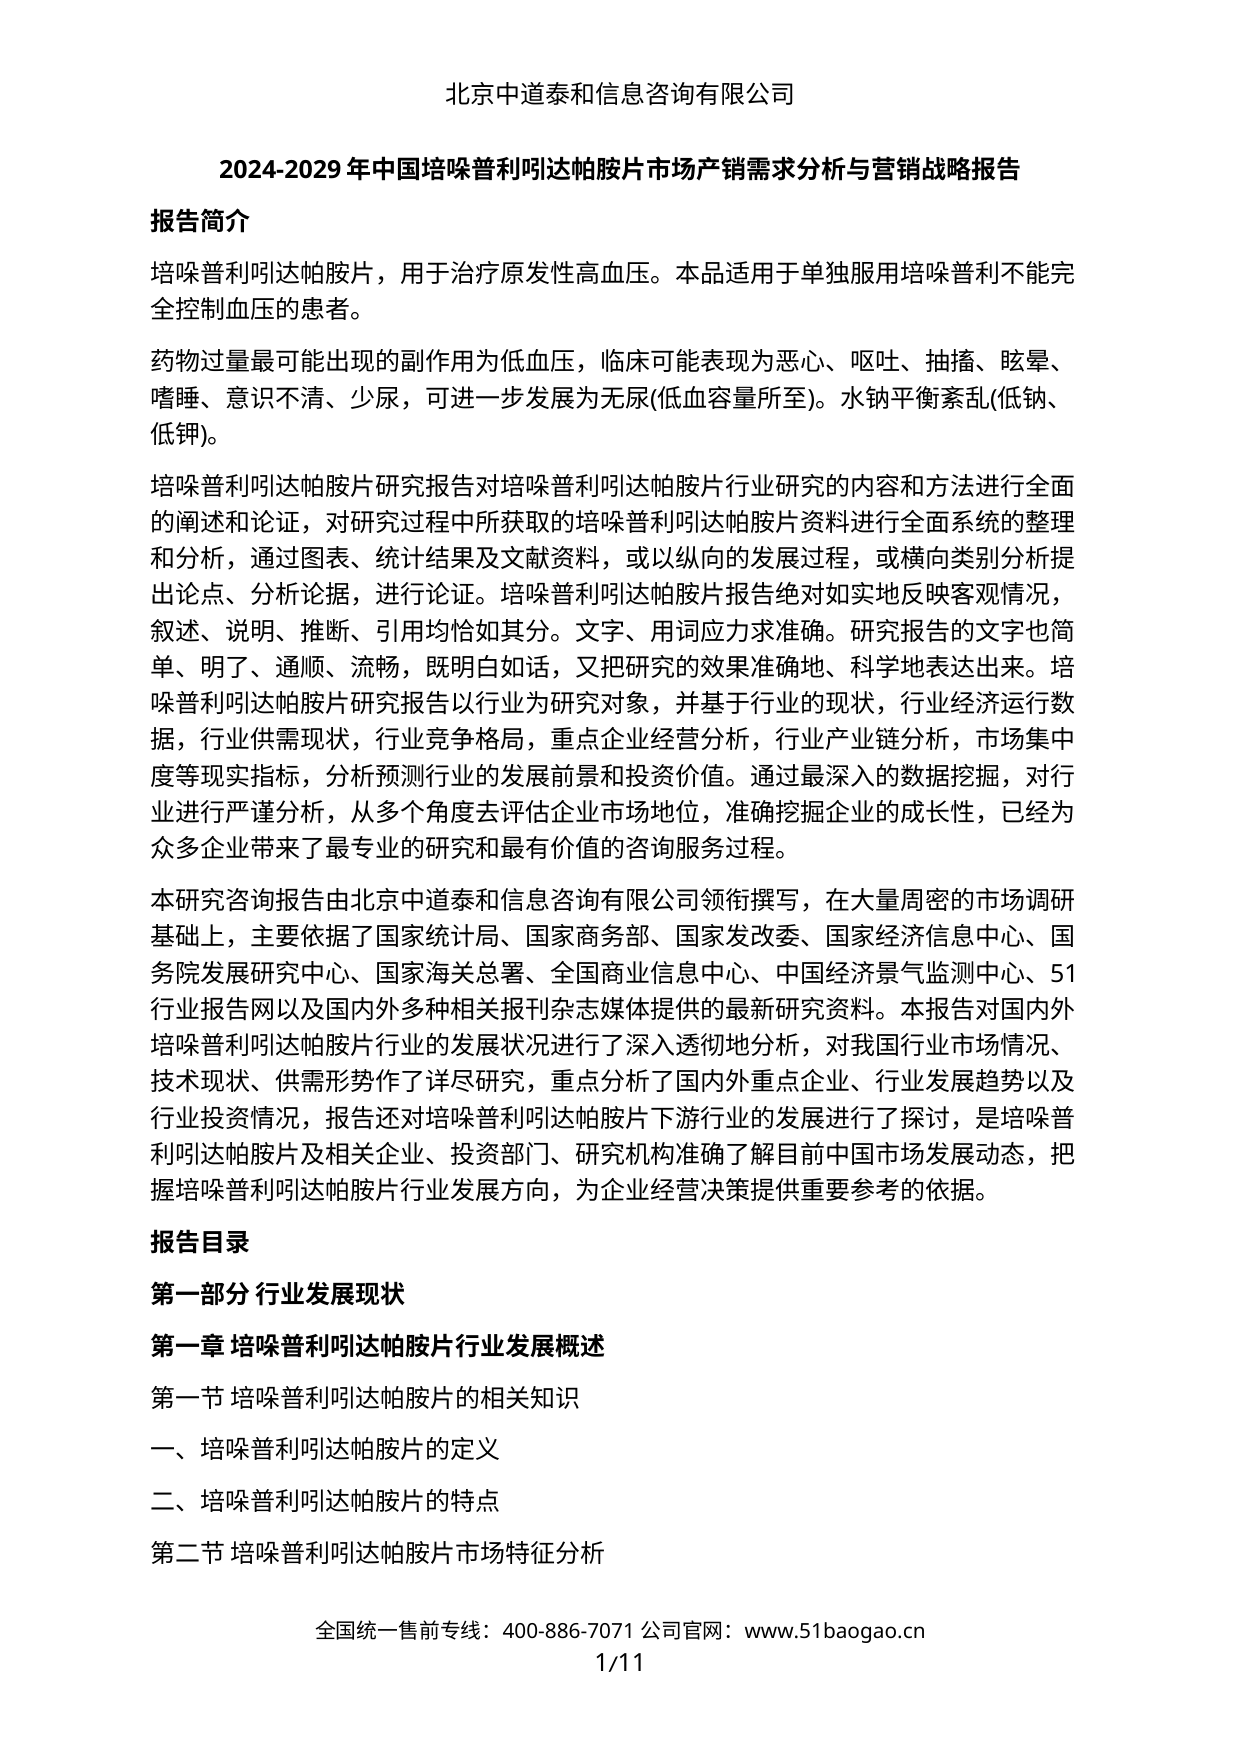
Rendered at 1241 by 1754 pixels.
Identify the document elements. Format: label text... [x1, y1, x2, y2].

text 2024-2029年中国培哚普利吲达帕胺片市场产销需求分析与营销战略报告 [150, 150, 1090, 186]
text 报告简介 [150, 202, 1090, 238]
text 一、培哚普利吲达帕胺片的定义 [150, 1430, 1090, 1466]
text 本研究咨询报告由北京中道泰和信息咨询有限公司领衔撰写，在大量周密的市场调研基础上，主要依据了国家统计局、国家商务部、国家发改委、国家经济信息中心、国务院发展研究中心、国家海关总署、全国商业信息中心、中国经济景气监测中心、51行业报告网以及国内外多种相关报刊杂志媒体提供的最新研究资料。本报告对国内外培哚普利吲达帕胺片行业的发展状况进行了深入透彻地分析，对我国行业市场情况、技术现状、供需形势作了详尽研究，重点分析了国内外重点企业、行业发展趋势以及行业投资情况，报告还对培哚普利吲达帕胺片下游行业的发展进行了探讨，是培哚普利吲达帕胺片及相关企业、投资部门、研究机构准确了解目前中国市场发展动态，把握培哚普利吲达帕胺片行业发展方向，为企业经营决策提供重要参考的依据。 [150, 881, 1090, 1207]
text 第一部分 行业发展现状 [150, 1274, 1090, 1311]
text 二、培哚普利吲达帕胺片的特点 [150, 1482, 1090, 1518]
text 第一章 培哚普利吲达帕胺片行业发展概述 [150, 1326, 1090, 1362]
text 药物过量最可能出现的副作用为低血压，临床可能表现为恶心、呕吐、抽搐、眩晕、嗜睡、意识不清、少尿，可进一步发展为无尿(低血容量所至)。水钠平衡紊乱(低钠、低钾)。 [150, 342, 1090, 451]
text 第一节 培哚普利吲达帕胺片的相关知识 [150, 1378, 1090, 1414]
text 培哚普利吲达帕胺片研究报告对培哚普利吲达帕胺片行业研究的内容和方法进行全面的阐述和论证，对研究过程中所获取的培哚普利吲达帕胺片资料进行全面系统的整理和分析，通过图表、统计结果及文献资料，或以纵向的发展过程，或横向类别分析提出论点、分析论据，进行论证。培哚普利吲达帕胺片报告绝对如实地反映客观情况，叙述、说明、推断、引用均恰如其分。文字、用词应力求准确。研究报告的文字也简单、明了、通顺、流畅，既明白如话，又把研究的效果准确地、科学地表达出来。培哚普利吲达帕胺片研究报告以行业为研究对象，并基于行业的现状，行业经济运行数据，行业供需现状，行业竞争格局，重点企业经营分析，行业产业链分析，市场集中度等现实指标，分析预测行业的发展前景和投资价值。通过最深入的数据挖掘，对行业进行严谨分析，从多个角度去评估企业市场地位，准确挖掘企业的成长性，已经为众多企业带来了最专业的研究和最有价值的咨询服务过程。 [150, 466, 1090, 865]
text 培哚普利吲达帕胺片，用于治疗原发性高血压。本品适用于单独服用培哚普利不能完全控制血压的患者。 [150, 254, 1090, 326]
text 第二节 培哚普利吲达帕胺片市场特征分析 [150, 1534, 1090, 1570]
text 报告目录 [150, 1222, 1090, 1259]
